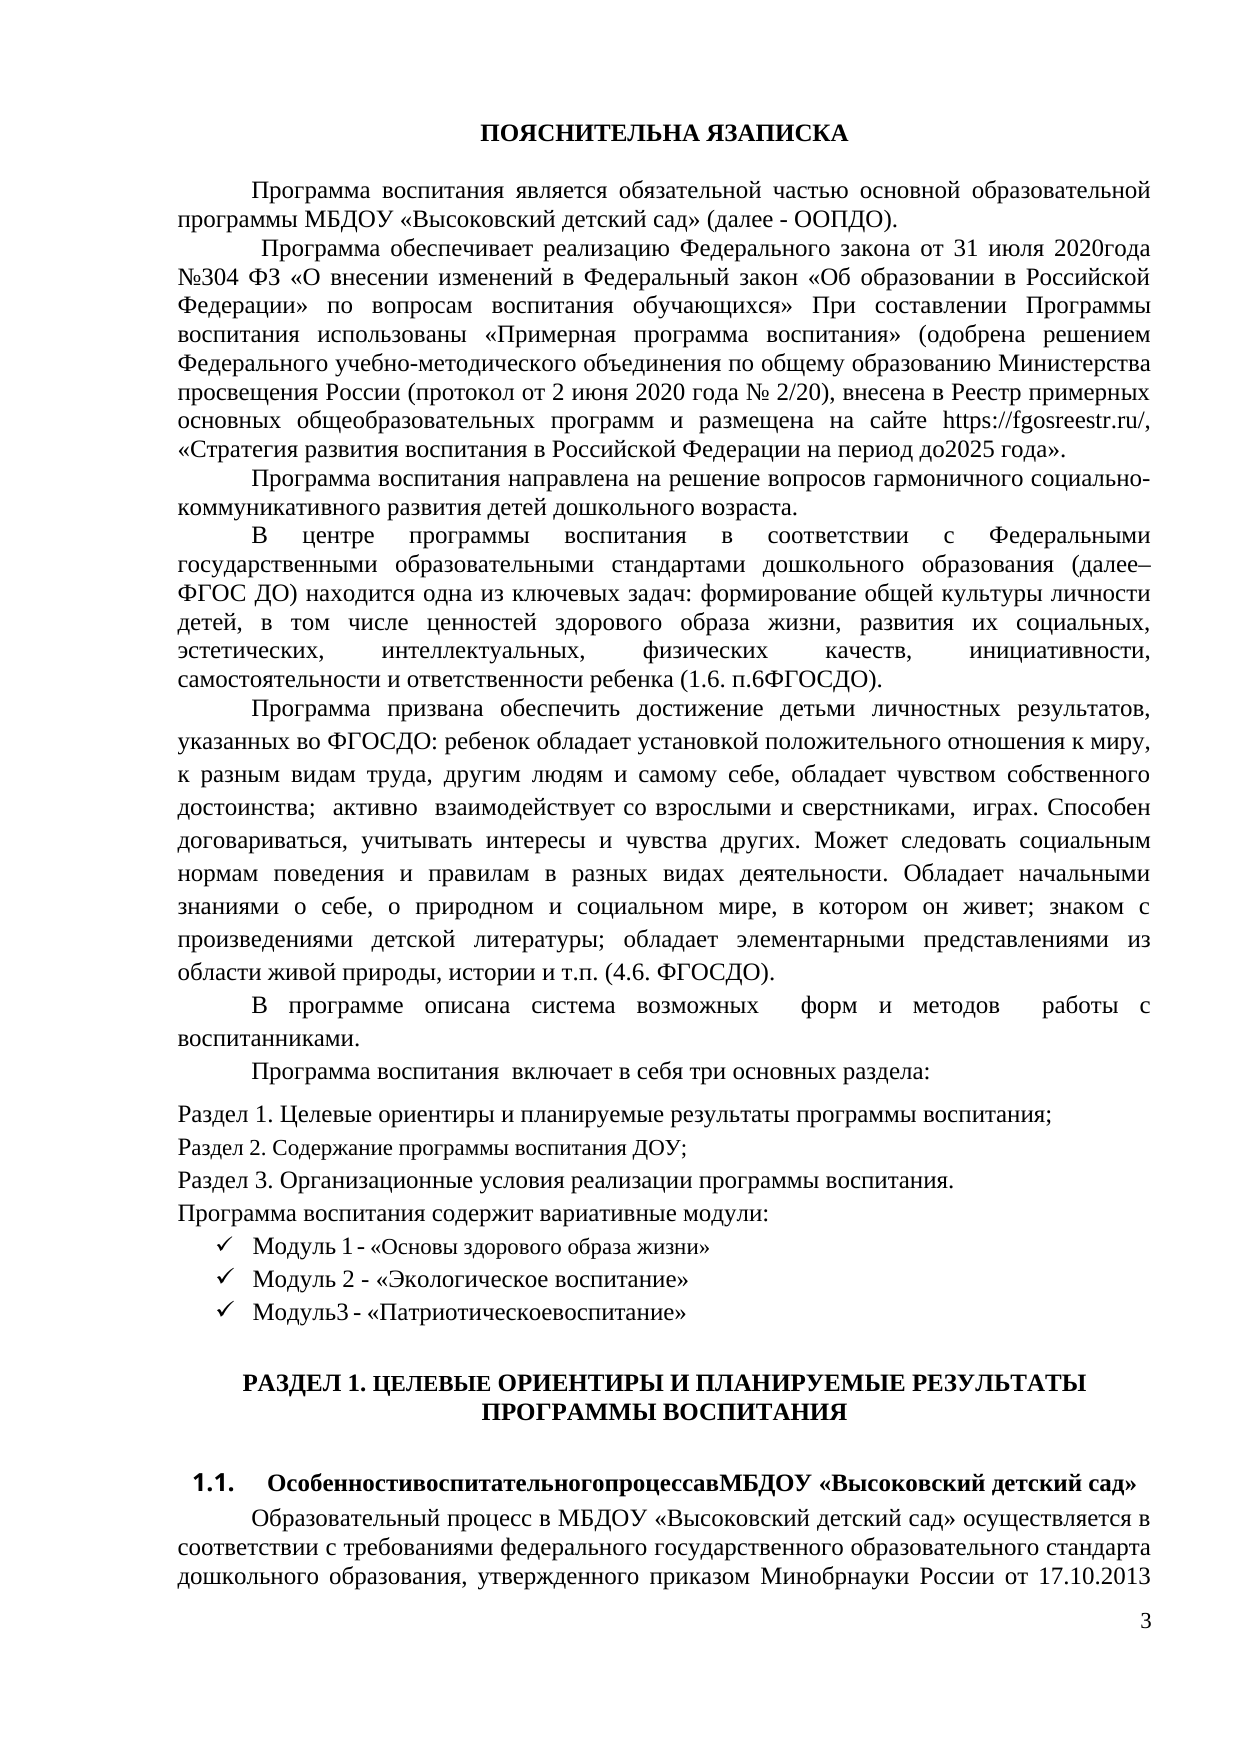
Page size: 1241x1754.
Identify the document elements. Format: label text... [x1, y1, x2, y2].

text Программа призвана обеспечить достижение детьми личностных результатов, указанных во ФГОСДО: ребенок обладает установкой положительного отношения к миру, к разным видам труда, другим людям и самому себе, обладает чувством собственного достоинства; активно взаимодействует со взрослыми и сверстниками, играх. Способен договариваться, учитывать интересы и чувства других. Может следовать социальным нормам поведения и правилам в разных видах деятельности. Обладает начальными знаниями о себе, о природном и социальном мире, в котором он живет; знаком с произведениями детской литературы; обладает элементарными представлениями из области живой природы, истории и т.п. (4.6. ФГОСДО). [177, 693, 1152, 986]
text Раздел 3. Организационные условия реализации программы воспитания. [177, 1165, 1152, 1193]
text Программа воспитания включает в себя три основных раздела: [177, 1056, 1152, 1085]
text В программе описана система возможных форм и методов работы с воспитанниками. [177, 990, 1152, 1052]
text ПОЯСНИТЕЛЬНА ЯЗАПИСКА [177, 118, 1152, 147]
text Программа воспитания направлена на решение вопросов гармоничного социально-коммуникативного развития детей дошкольного возраста. [177, 463, 1152, 521]
text В центре программы воспитания в соответствии с Федеральными государственными образовательными стандартами дошкольного образования (далее–ФГОС ДО) находится одна из ключевых задач: формирование общей культуры личности детей, в том числе ценностей здорового образа жизни, развития их социальных, эстетических, интеллектуальных, физических качеств, инициативности, самостоятельности и ответственности ребенка (1.6. п.6ФГОСДО). [177, 521, 1152, 693]
text Программа обеспечивает реализацию Федерального закона от 31 июля 2020года №304 ФЗ «О внесении изменений в Федеральный закон «Об образовании в Российской Федерации» по вопросам воспитания обучающихся» При составлении Программы воспитания использованы «Примерная программа воспитания» (одобрена решением Федерального учебно-методического объединения по общему образованию Министерства просвещения России (протокол от 2 июня 2020 года № 2/20), внесена в Реестр примерных основных общеобразовательных программ и размещена на сайте https://fgosreestr.ru/, «Стратегия развития воспитания в Российской Федерации на период до2025 года». [177, 233, 1152, 463]
list Раздел 2. Содержание программы воспитания ДОУ; [177, 1132, 1152, 1160]
text Программа воспитания содержит вариативные модули: [177, 1198, 1152, 1226]
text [177, 1503, 1152, 1589]
list Модуль 2 - «Экологическое воспитание» [215, 1264, 1151, 1293]
list Модуль 1 - «Основы здорового образа жизни» [215, 1231, 1151, 1259]
list Модуль3 - «Патриотическоевоспитание» [215, 1297, 1151, 1326]
list ОсобенностивоспитательногопроцессавМБДОУ «Высоковский детский сад» [177, 1464, 1152, 1498]
list РАЗДЕЛ 1. ЦЕЛЕВЫЕ ОРИЕНТИРЫ И ПЛАНИРУЕМЫЕ РЕЗУЛЬТАТЫ ПРОГРАММЫ ВОСПИТАНИЯ [177, 1368, 1152, 1425]
list Раздел 1. Целевые ориентиры и планируемые результаты программы воспитания; [177, 1099, 1152, 1127]
text Программа воспитания является обязательной частью основной образовательной программы МБДОУ «Высоковский детский сад» (далее - ООПДО). [177, 176, 1152, 233]
